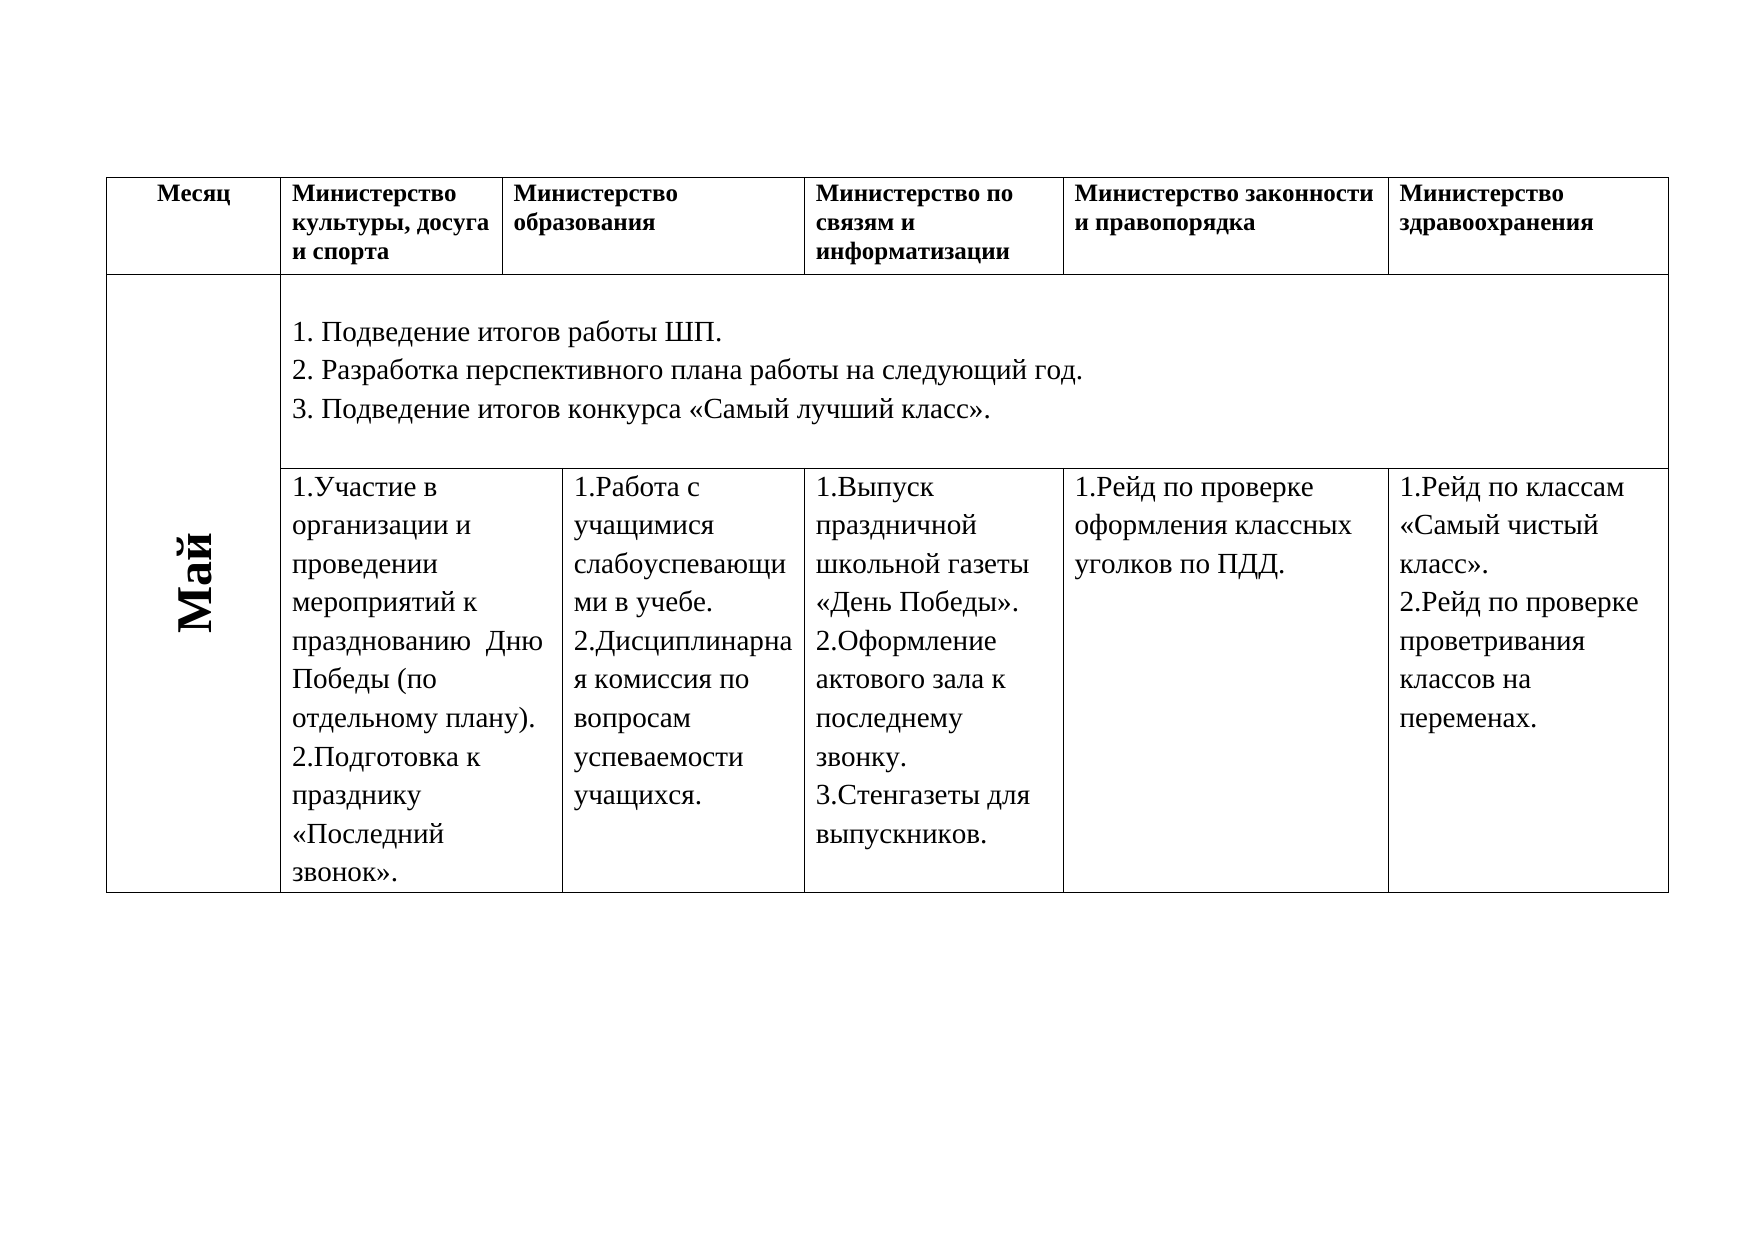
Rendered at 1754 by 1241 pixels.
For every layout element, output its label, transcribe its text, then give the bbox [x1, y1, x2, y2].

table_cell Министерство культуры, досуга и спорта [281, 178, 502, 274]
table_cell 1.Выпуск праздничной школьной газеты «День Победы». 2.Оформление актового зала к последнему звонку. 3.Стенгазеты для выпускников. [805, 469, 1063, 892]
table_cell Министерство здравоохранения [1389, 178, 1668, 274]
table_cell Министерство по связям и информатизации [805, 178, 1063, 274]
table_cell 1.Рейд по классам «Самый чистый класс». 2.Рейд по проверке проветривания классов на переменах. [1389, 469, 1668, 892]
table_cell Министерство образования [503, 178, 804, 274]
table_cell Министерство законности и правопорядка [1064, 178, 1388, 274]
table_cell 1. Подведение итогов работы ШП. 2. Разработка перспективного плана работы на следующий год. 3. Подведение итогов конкурса «Самый лучший класс». [281, 275, 1668, 468]
table_cell Май [107, 275, 280, 892]
table_cell 1.Рейд по проверке оформления классных уголков по ПДД. [1064, 469, 1388, 892]
table_cell 1.Участие в организации и проведении мероприятий к празднованию Дню Победы (по отдельному плану). 2.Подготовка к празднику «Последний звонок». [281, 469, 562, 892]
table_cell 1.Работа с учащимися слабоуспевающими в учебе. 2.Дисциплинарная комиссия по вопросам успеваемости учащихся. [563, 469, 804, 892]
table_cell Месяц [107, 178, 280, 274]
